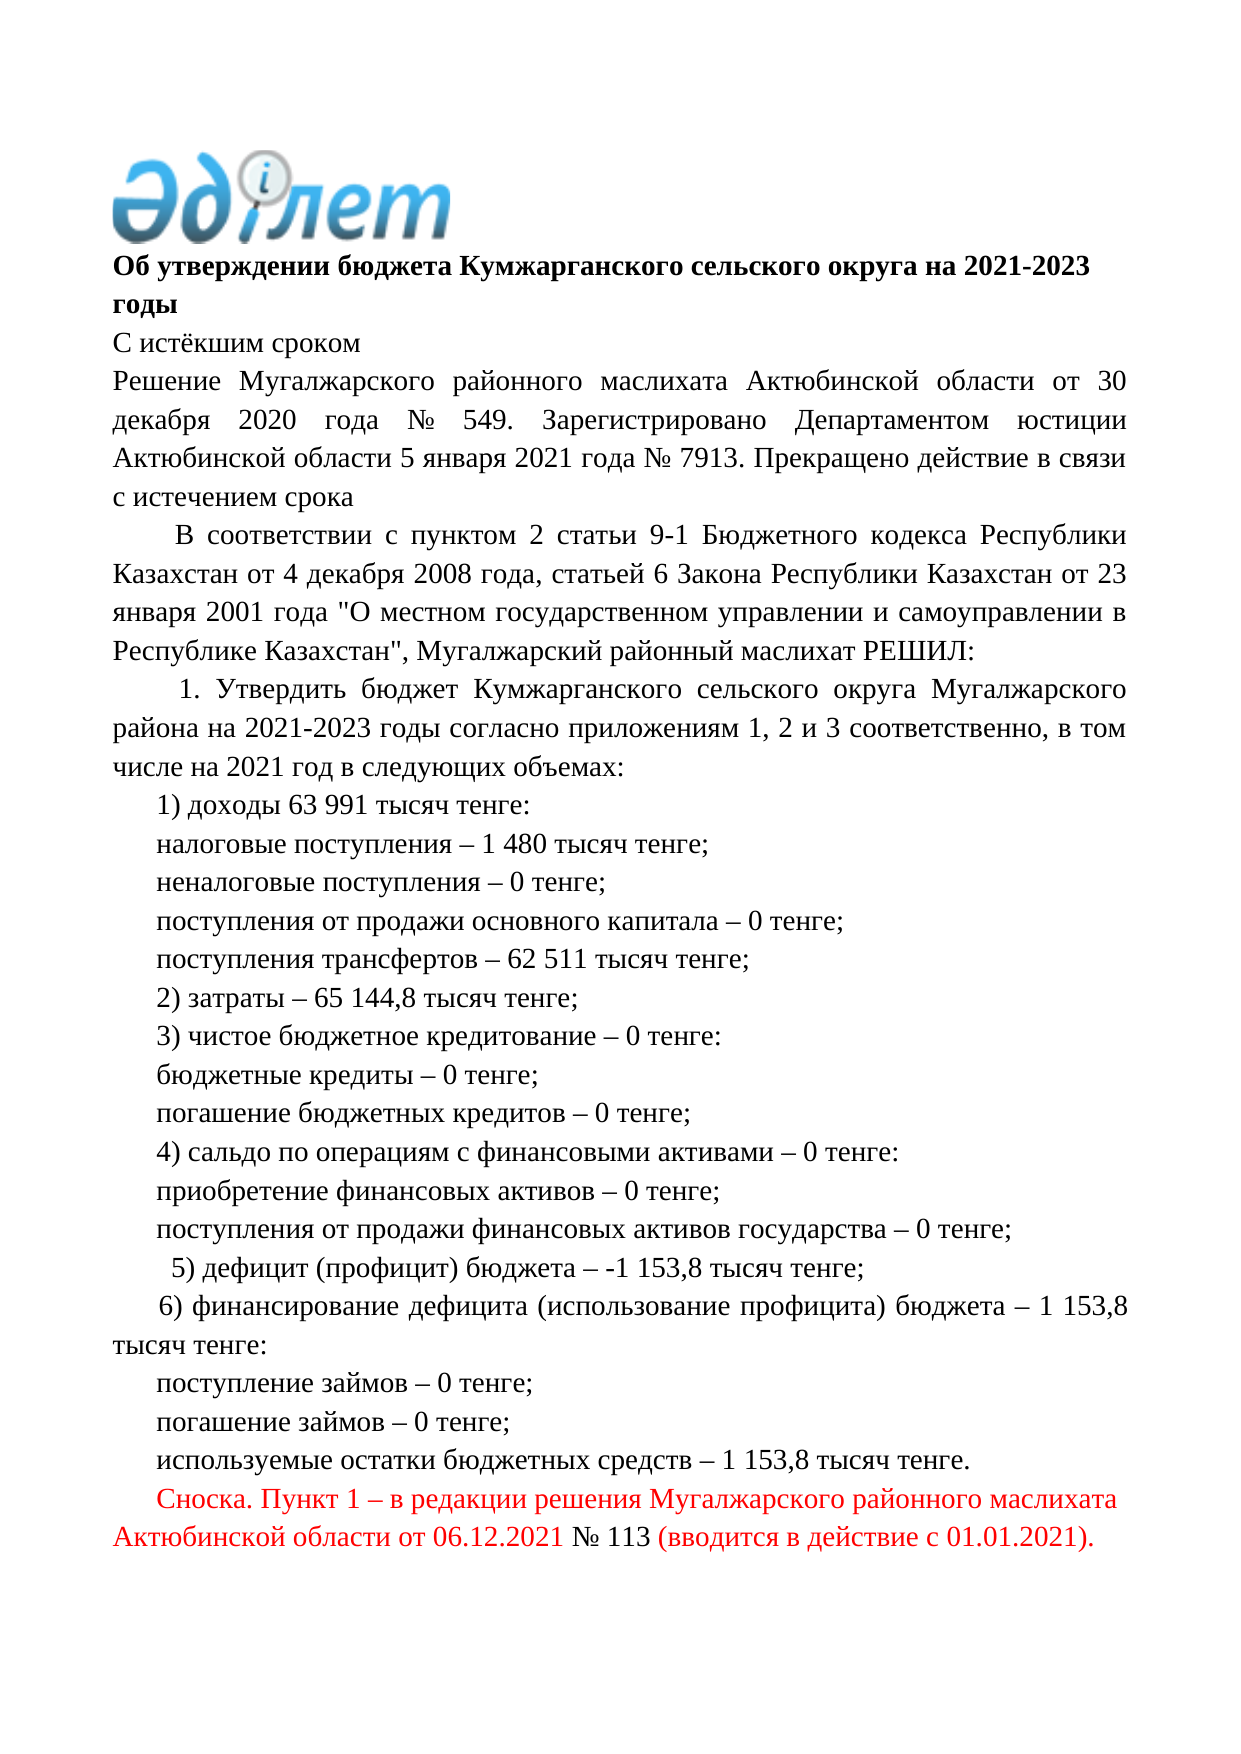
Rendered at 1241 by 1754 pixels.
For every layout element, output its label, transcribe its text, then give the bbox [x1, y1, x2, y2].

text Решение Мугалжарского районного маслихата Актюбинской области от 30 декабря 2020 года № 549. Зарегистрировано Департаментом юстиции Актюбинской области 5 января 2021 года № 7913. Прекращено действие в связи с истечением срока [112, 363, 1128, 512]
text погашение займов – 0 тенге; [112, 1404, 1128, 1437]
text 1. Утвердить бюджет Кумжарганского сельского округа Мугалжарского района на 2021-2023 годы согласно приложениям 1, 2 и 3 соответственно, в том числе на 2021 год в следующих объемах: [112, 672, 1128, 782]
text поступление займов – 0 тенге; [112, 1365, 1128, 1399]
picture [112, 150, 451, 244]
text В соответствии с пунктом 2 статьи 9-1 Бюджетного кодекса Республики Казахстан от 4 декабря 2008 года, статьей 6 Закона Республики Казахстан от 23 января 2001 года "О местном государственном управлении и самоуправлении в Республике Казахстан", Мугалжарский районный маслихат РЕШИЛ: [112, 517, 1128, 667]
text 2) затраты – 65 144,8 тысяч тенге; [112, 980, 1128, 1013]
text С истёкшим сроком [112, 325, 1128, 358]
text приобретение финансовых активов – 0 тенге; [112, 1173, 1128, 1206]
text используемые остатки бюджетных средств – 1 153,8 тысяч тенге. [112, 1442, 1128, 1476]
text 4) сальдо по операциям с финансовыми активами – 0 тенге: [112, 1134, 1128, 1168]
text налоговые поступления – 1 480 тысяч тенге; [112, 826, 1128, 859]
text бюджетные кредиты – 0 тенге; [112, 1057, 1128, 1091]
text 6) финансирование дефицита (использование профицита) бюджета – 1 153,8 тысяч тенге: [112, 1288, 1128, 1360]
text 5) дефицит (профицит) бюджета – -1 153,8 тысяч тенге; [112, 1250, 1128, 1283]
text поступления от продажи финансовых активов государства – 0 тенге; [112, 1211, 1128, 1245]
text Об утверждении бюджета Кумжарганского сельского округа на 2021-2023 годы [112, 248, 1128, 320]
text погашение бюджетных кредитов – 0 тенге; [112, 1096, 1128, 1129]
text Сноска. Пункт 1 – в редакции решения Мугалжарского районного маслихата Актюбинской области от 06.12.2021 № 113 (вводится в действие с 01.01.2021). [112, 1481, 1128, 1583]
text поступления трансфертов – 62 511 тысяч тенге; [112, 941, 1128, 975]
text неналоговые поступления – 0 тенге; [112, 864, 1128, 898]
text 3) чистое бюджетное кредитование – 0 тенге: [112, 1018, 1128, 1052]
text 1) доходы 63 991 тысяч тенге: [112, 787, 1128, 821]
text поступления от продажи основного капитала – 0 тенге; [112, 903, 1128, 936]
